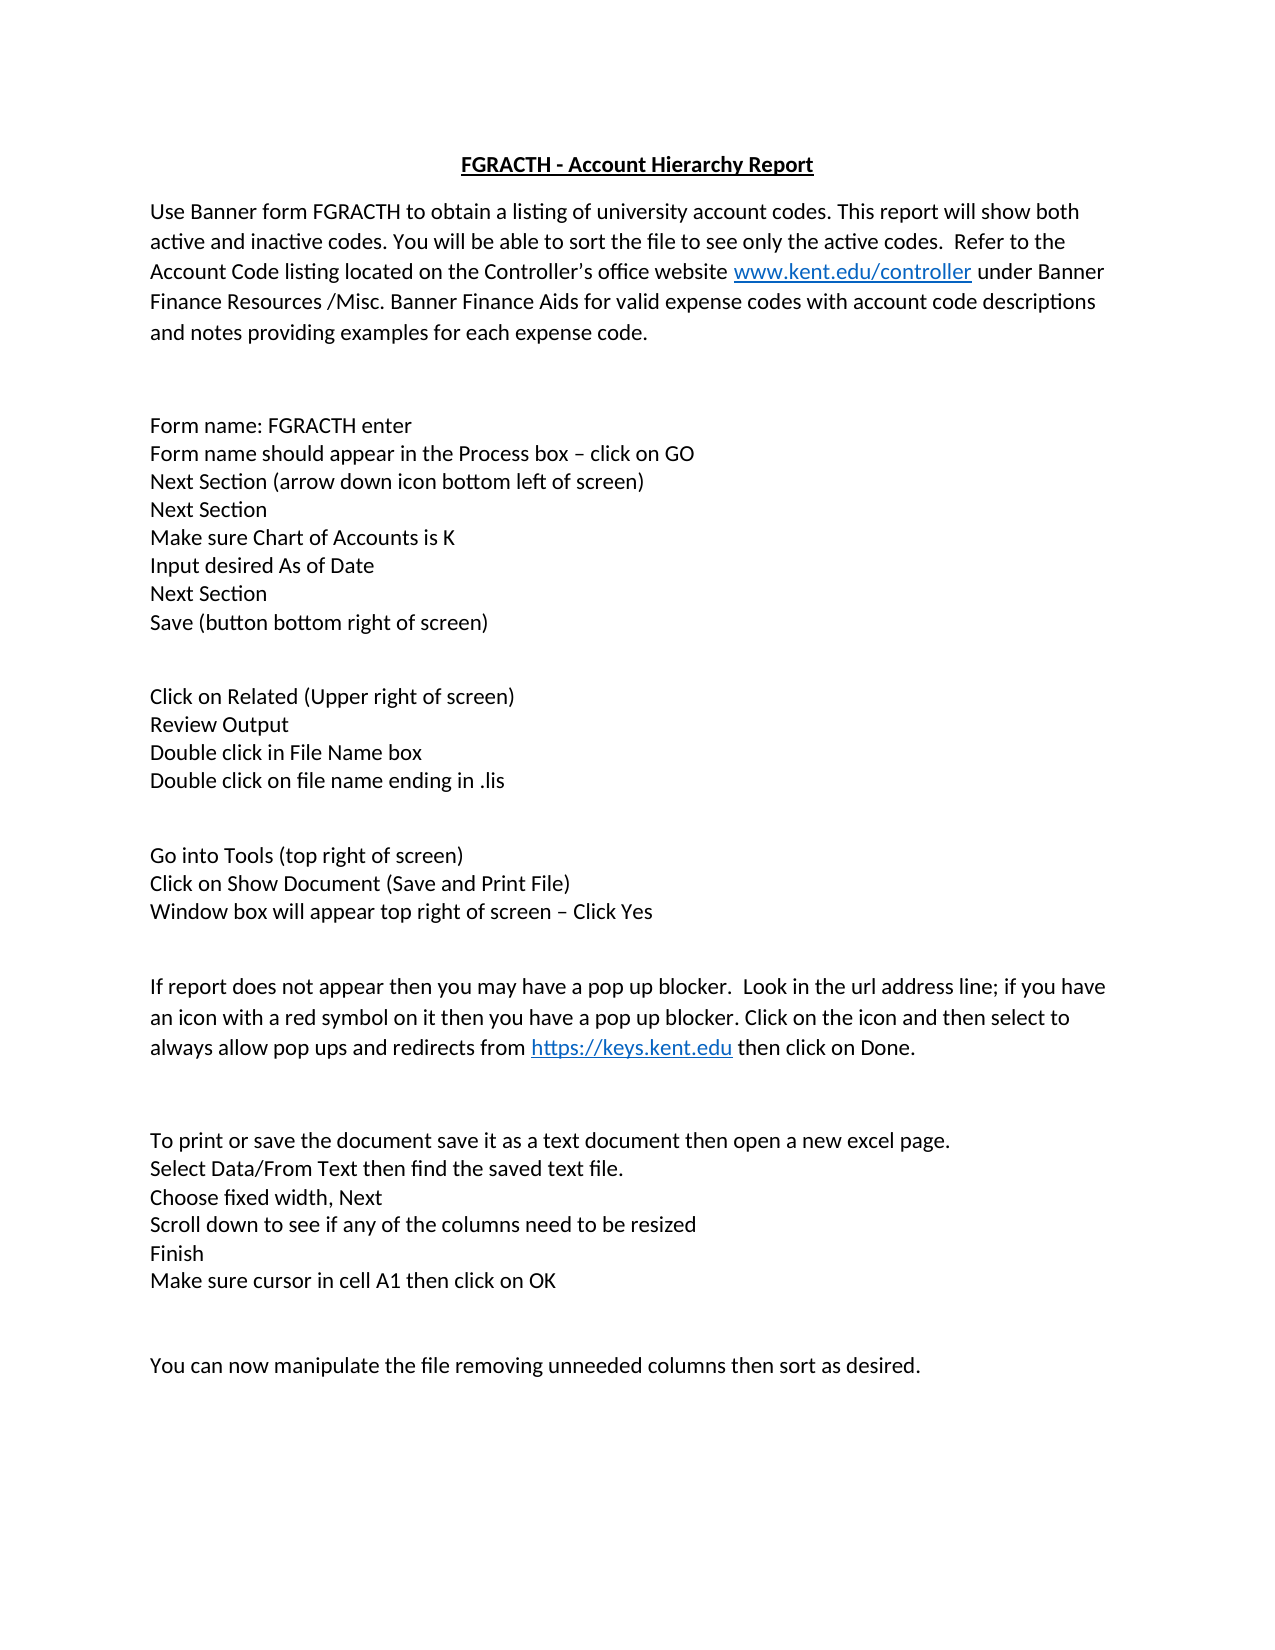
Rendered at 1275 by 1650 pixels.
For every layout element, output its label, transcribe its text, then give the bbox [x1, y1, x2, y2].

text If report does not appear then you may have a pop up blocker. Look in the url address line; if you have an icon with a red symbol on it then you have a pop up blocker. Click on the icon and then select to always allow pop ups and redirects from https://keys.kent.edu then click on Done. [150, 972, 1125, 1061]
text Double click in File Name box [150, 738, 1125, 767]
text Next Section (arrow down icon bottom left of screen) [150, 467, 1125, 496]
text Choose fixed width, Next [150, 1183, 1125, 1211]
text Go into Tools (top right of screen) [150, 841, 1125, 869]
text Double click on file name ending in .lis [150, 767, 1125, 794]
text Click on Related (Upper right of screen) [150, 682, 1125, 711]
text Next Section [150, 579, 1125, 608]
text Window box will appear top right of screen – Click Yes [150, 897, 1125, 926]
text Form name should appear in the Process box – click on GO [150, 439, 1125, 467]
text Make sure cursor in cell A1 then click on OK [150, 1267, 1125, 1295]
text Use Banner form FGRACTH to obtain a listing of university account codes. This report will show both active and inactive codes. You will be able to sort the file to see only the active codes. Refer to the Account Code listing located on the Controller’s office website www.kent.edu/controller under Banner Finance Resources /Misc. Banner Finance Aids for valid expense codes with account code descriptions and notes providing examples for each expense code. [150, 197, 1125, 346]
text You can now manipulate the file removing unneeded columns then sort as desired. [150, 1351, 1125, 1379]
text Review Output [150, 711, 1125, 738]
text Form name: FGRACTH enter [150, 411, 1125, 439]
text Input desired As of Date [150, 552, 1125, 579]
text Select Data/From Text then find the saved text file. [150, 1154, 1125, 1183]
text FGRACTH - Account Hierarchy Report [150, 150, 1125, 178]
text Save (button bottom right of screen) [150, 608, 1125, 636]
text Click on Show Document (Save and Print File) [150, 869, 1125, 897]
text Finish [150, 1239, 1125, 1267]
text Scroll down to see if any of the columns need to be resized [150, 1211, 1125, 1239]
text Next Section [150, 496, 1125, 523]
text Make sure Chart of Accounts is K [150, 523, 1125, 552]
text To print or save the document save it as a text document then open a new excel page. [150, 1127, 1125, 1154]
